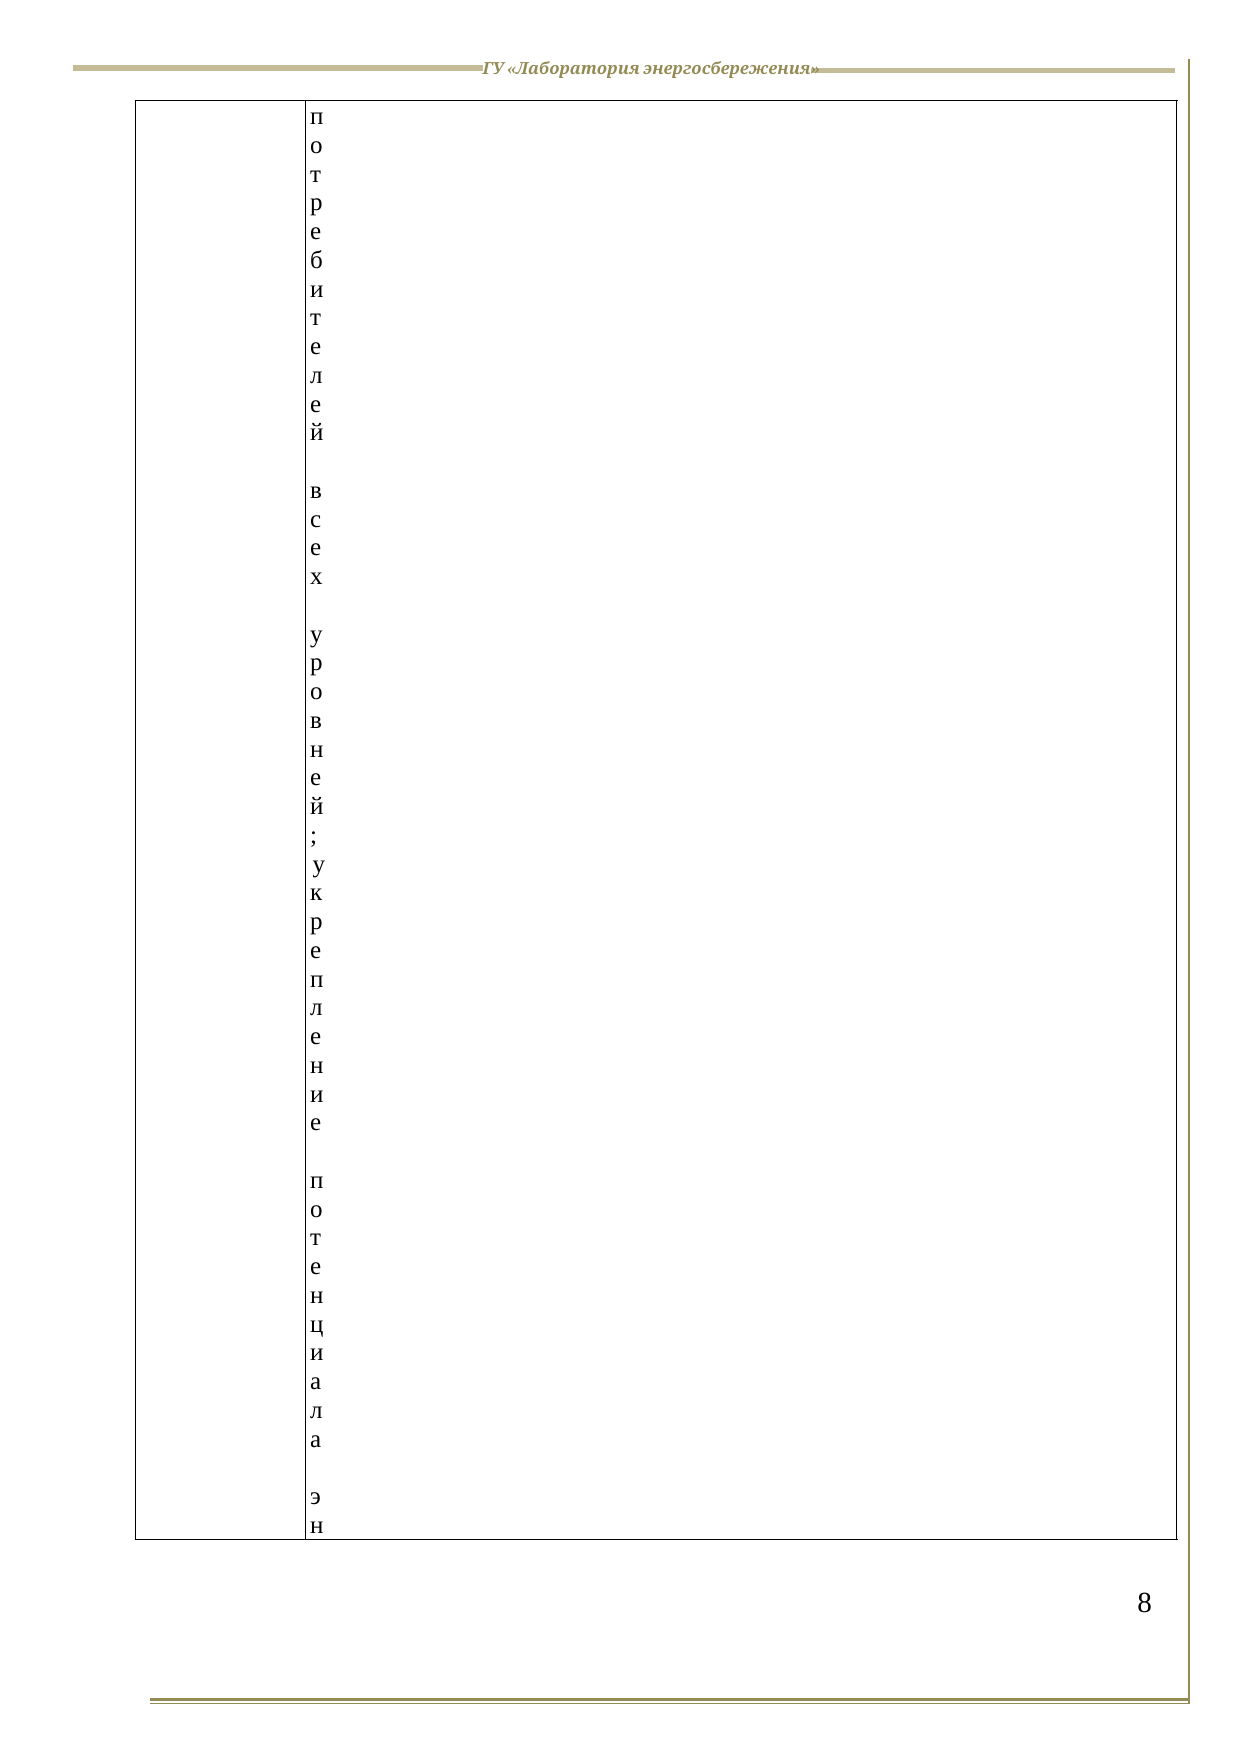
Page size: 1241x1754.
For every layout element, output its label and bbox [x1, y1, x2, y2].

table_cell [136, 101, 305, 1539]
table_cell [306, 101, 1176, 1539]
